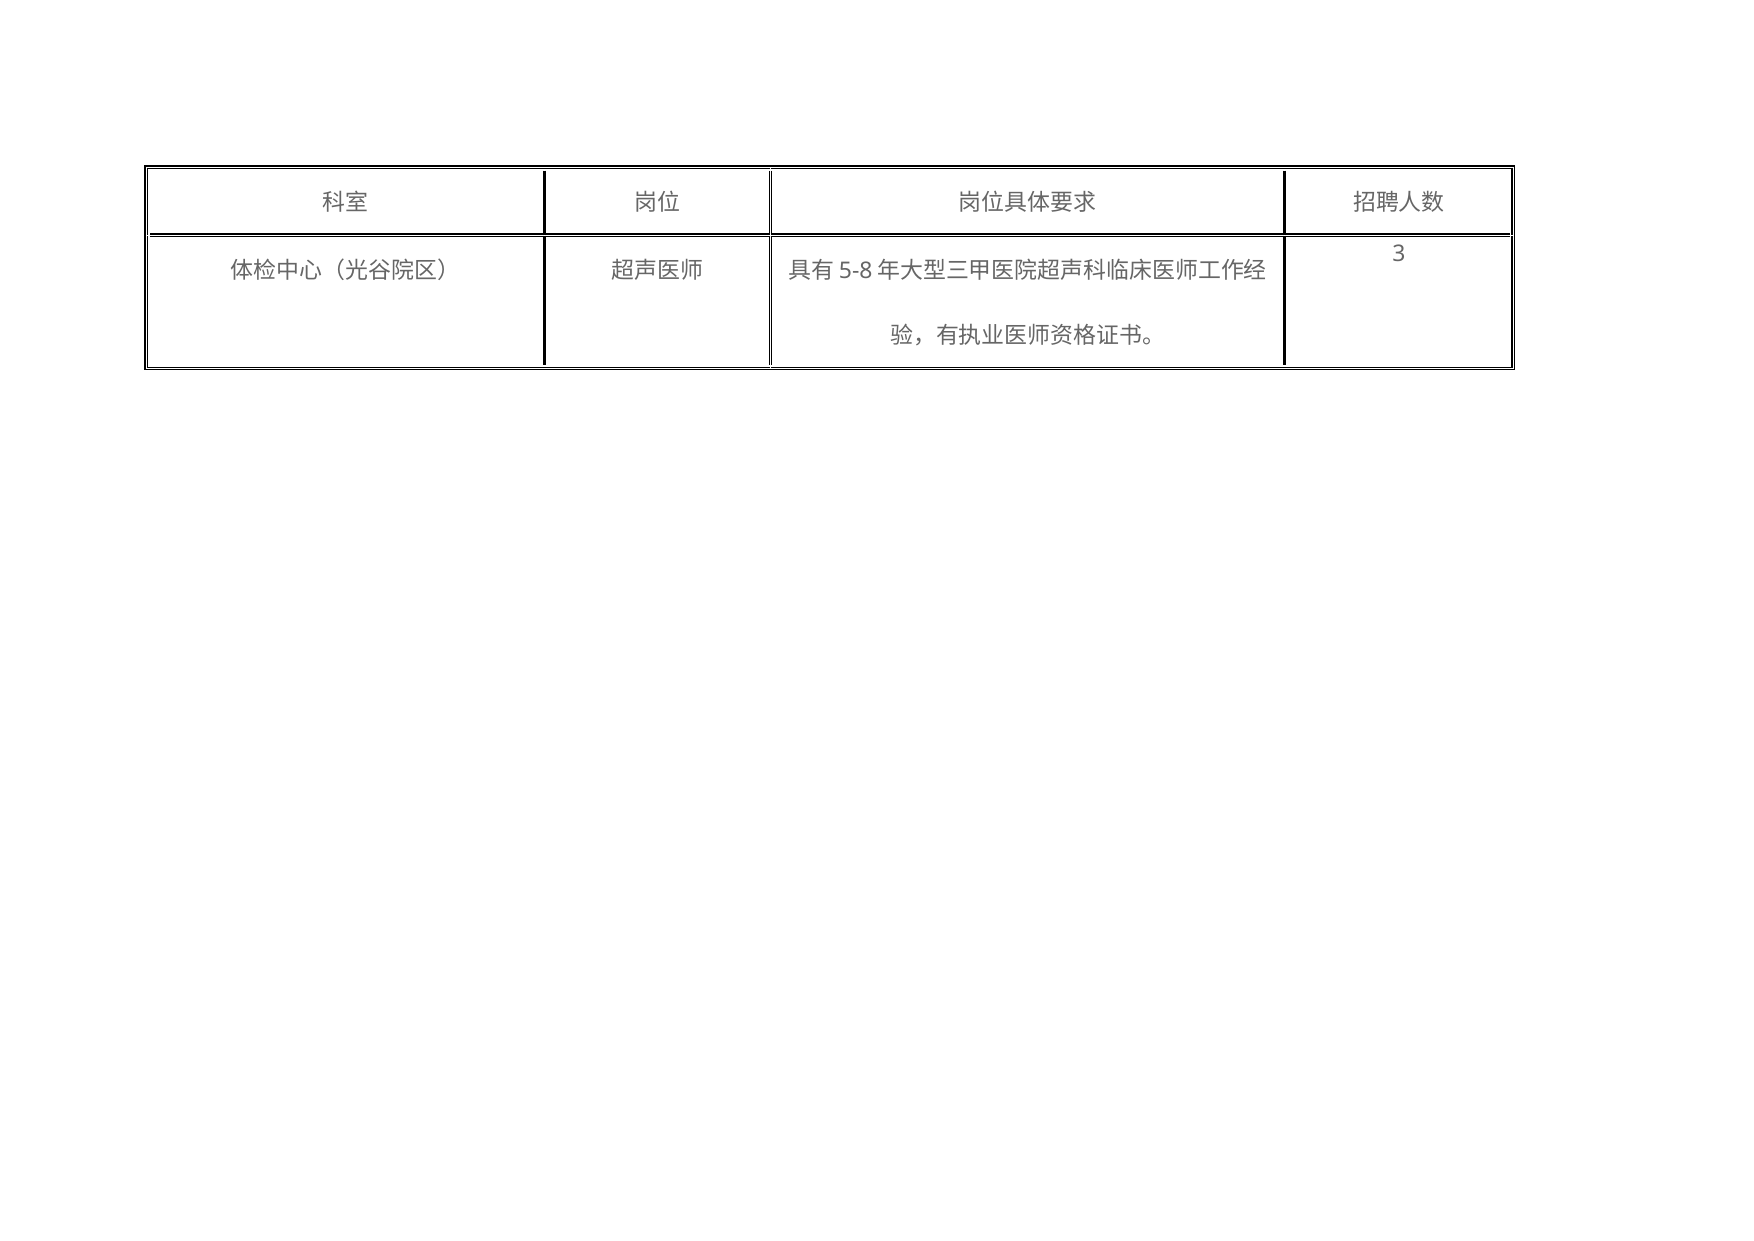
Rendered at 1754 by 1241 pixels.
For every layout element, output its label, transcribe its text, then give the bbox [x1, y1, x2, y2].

table_cell 具有5-8年大型三甲医院超声科临床医师工作经验，有执业医师资格证书。 [771, 237, 1284, 367]
table_cell 体检中心（光谷院区） [148, 233, 544, 367]
table_header 岗位 [544, 169, 771, 233]
table_header 科室 [148, 169, 544, 233]
table_cell 3 [1284, 233, 1512, 367]
table_cell 超声医师 [544, 237, 771, 367]
table_header 招聘人数 [1284, 169, 1511, 233]
table_header 岗位具体要求 [771, 169, 1284, 233]
